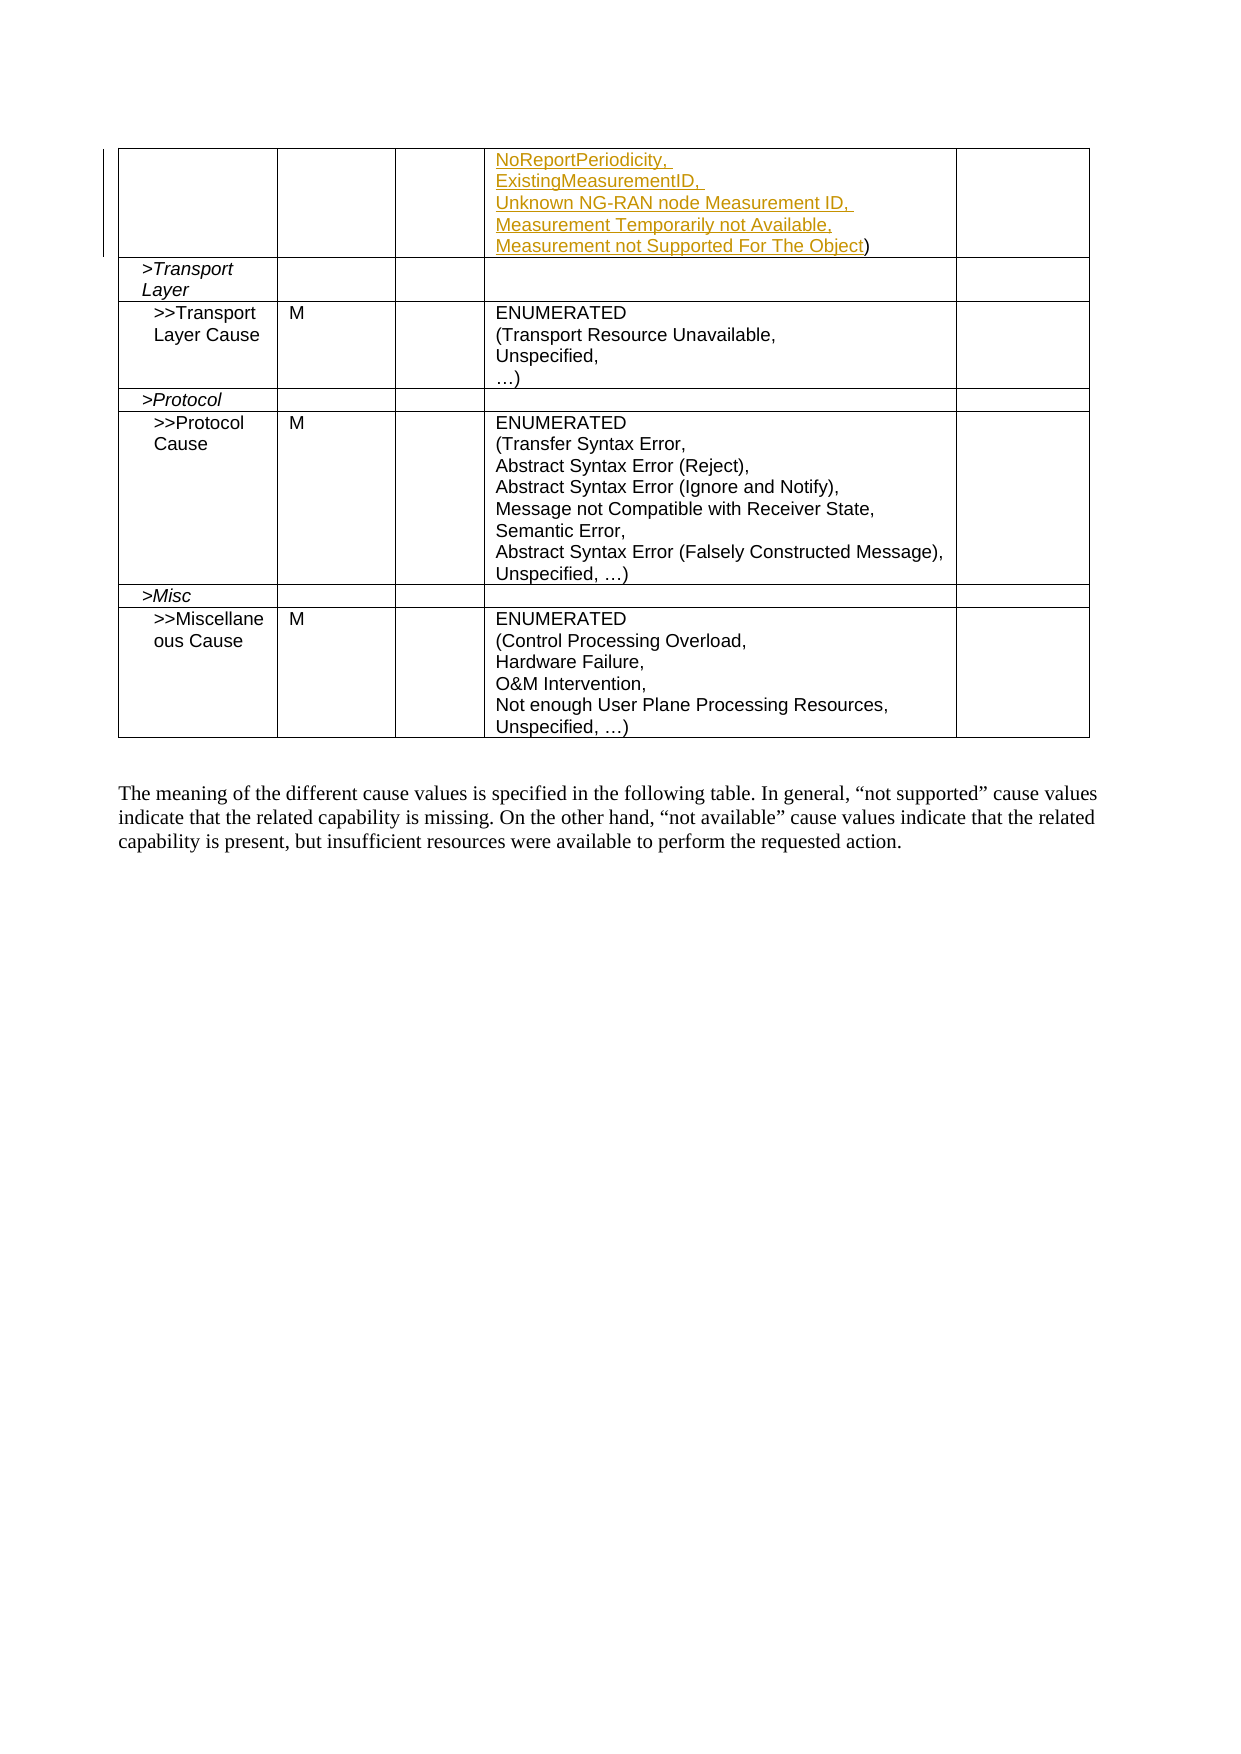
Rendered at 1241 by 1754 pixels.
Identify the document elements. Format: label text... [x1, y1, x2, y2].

table_cell [396, 389, 484, 411]
table_cell M [278, 608, 395, 737]
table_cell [119, 149, 277, 257]
table_cell >>Transport Layer Cause [119, 302, 277, 388]
table_cell [957, 258, 1089, 301]
table_cell >Transport Layer [119, 258, 277, 301]
table_cell [396, 412, 484, 584]
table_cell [485, 149, 956, 257]
table_cell >>Miscellaneous Cause [119, 608, 277, 737]
table_cell [396, 258, 484, 301]
table_cell ENUMERATED (Transfer Syntax Error, Abstract Syntax Error (Reject), Abstract Syntax Error (Ignore and Notify), Message not Compatible with Receiver State, Semantic Error, Abstract Syntax Error (Falsely Constructed Message), Unspecified, …) [485, 412, 956, 584]
table_cell ENUMERATED (Transport Resource Unavailable, Unspecified, …) [485, 302, 956, 388]
table_cell [396, 149, 484, 257]
table_cell ENUMERATED (Control Processing Overload, Hardware Failure, O&M Intervention, Not enough User Plane Processing Resources, Unspecified, …) [485, 608, 956, 737]
table_cell [957, 149, 1089, 257]
table_cell M [278, 302, 395, 388]
table_cell M [278, 149, 395, 257]
table_cell [957, 389, 1089, 411]
table_cell [485, 585, 956, 607]
table_cell >Protocol [119, 389, 277, 411]
list The meaning of the different cause values is specified in the following table. In general, “not supported” cause values indicate that the related capability is missing. On the other hand, “not available” cause values indicate that the related capability is present, but insufficient resources were available to perform the requested action. [118, 781, 1122, 853]
table_cell [957, 585, 1089, 607]
table_cell [278, 585, 395, 607]
table_cell [278, 389, 395, 411]
table_cell [396, 302, 484, 388]
table_cell [957, 302, 1089, 388]
table_cell [957, 608, 1089, 737]
table_cell [396, 585, 484, 607]
table_cell [957, 412, 1089, 584]
table_cell [396, 608, 484, 737]
table_cell [278, 258, 395, 301]
table_cell M [278, 412, 395, 584]
table_cell >Misc [119, 585, 277, 607]
table_cell [485, 258, 956, 301]
table_cell >>Protocol Cause [119, 412, 277, 584]
table_cell [485, 389, 956, 411]
